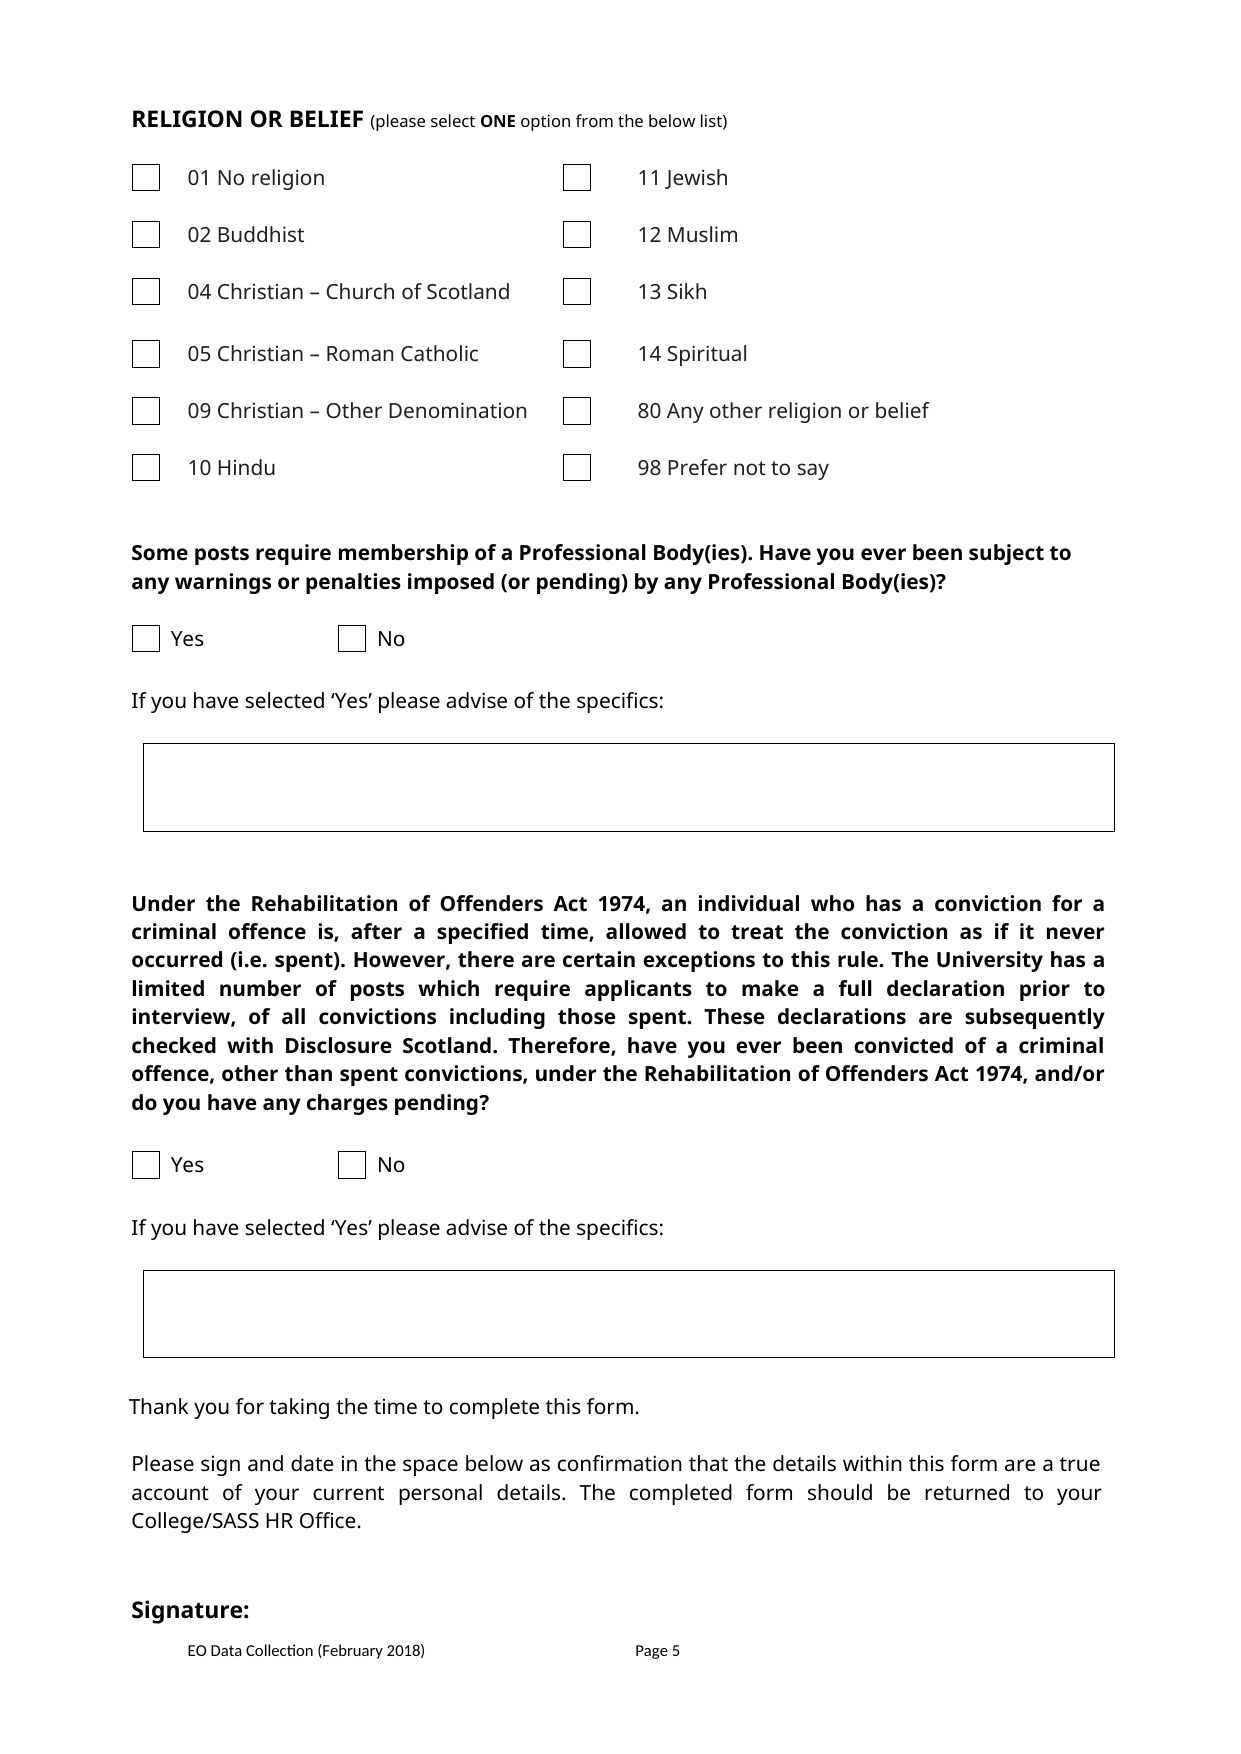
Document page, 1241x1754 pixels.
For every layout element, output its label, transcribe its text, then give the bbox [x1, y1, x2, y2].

text 04 Christian – Church of Scotland 13 Sikh [131, 277, 1106, 305]
text If you have selected ‘Yes’ please advise of the specifics: [131, 1213, 1103, 1241]
text If you have selected ‘Yes’ please advise of the specifics: [131, 686, 1103, 715]
text 02 Buddhist 12 Muslim [131, 220, 1106, 248]
table_header [144, 744, 1114, 831]
table_header [144, 1271, 1114, 1357]
text RELIGION OR BELIEF (please select ONE option from the below list) [131, 103, 1216, 135]
text 09 Christian – Other Denomination 80 Any other religion or belief [131, 396, 1106, 425]
text Yes No [131, 1150, 1106, 1179]
text Signature: [131, 1594, 1197, 1625]
text Under the Rehabilitation of Offenders Act 1974, an individual who has a conviction for a criminal offence is, after a specified time, allowed to treat the conviction as if it never occurred (i.e. spent). However, there are certain exceptions to this rule. The University has a limited number of posts which require applicants to make a full declaration prior to interview, of all convictions including those spent. These declarations are subsequently checked with Disclosure Scotland. Therefore, have you ever been convicted of a criminal offence, other than spent convictions, under the Rehabilitation of Offenders Act 1974, and/or do you have any charges pending? [131, 889, 1106, 1116]
text 05 Christian – Roman Catholic 14 Spiritual [131, 339, 1106, 368]
text Yes No [131, 624, 1106, 652]
text 10 Hindu 98 Prefer not to say [131, 453, 1106, 482]
text Please sign and date in the space below as confirmation that the details within this form are a true account of your current personal details. The completed form should be returned to your College/SASS HR Office. [131, 1449, 1103, 1534]
text Thank you for taking the time to complete this form. [128, 1392, 1103, 1421]
text 01 No religion 11 Jewish [131, 163, 1106, 192]
text Some posts require membership of a Professional Body(ies). Have you ever been subject to any warnings or penalties imposed (or pending) by any Professional Body(ies)? [131, 538, 1103, 595]
